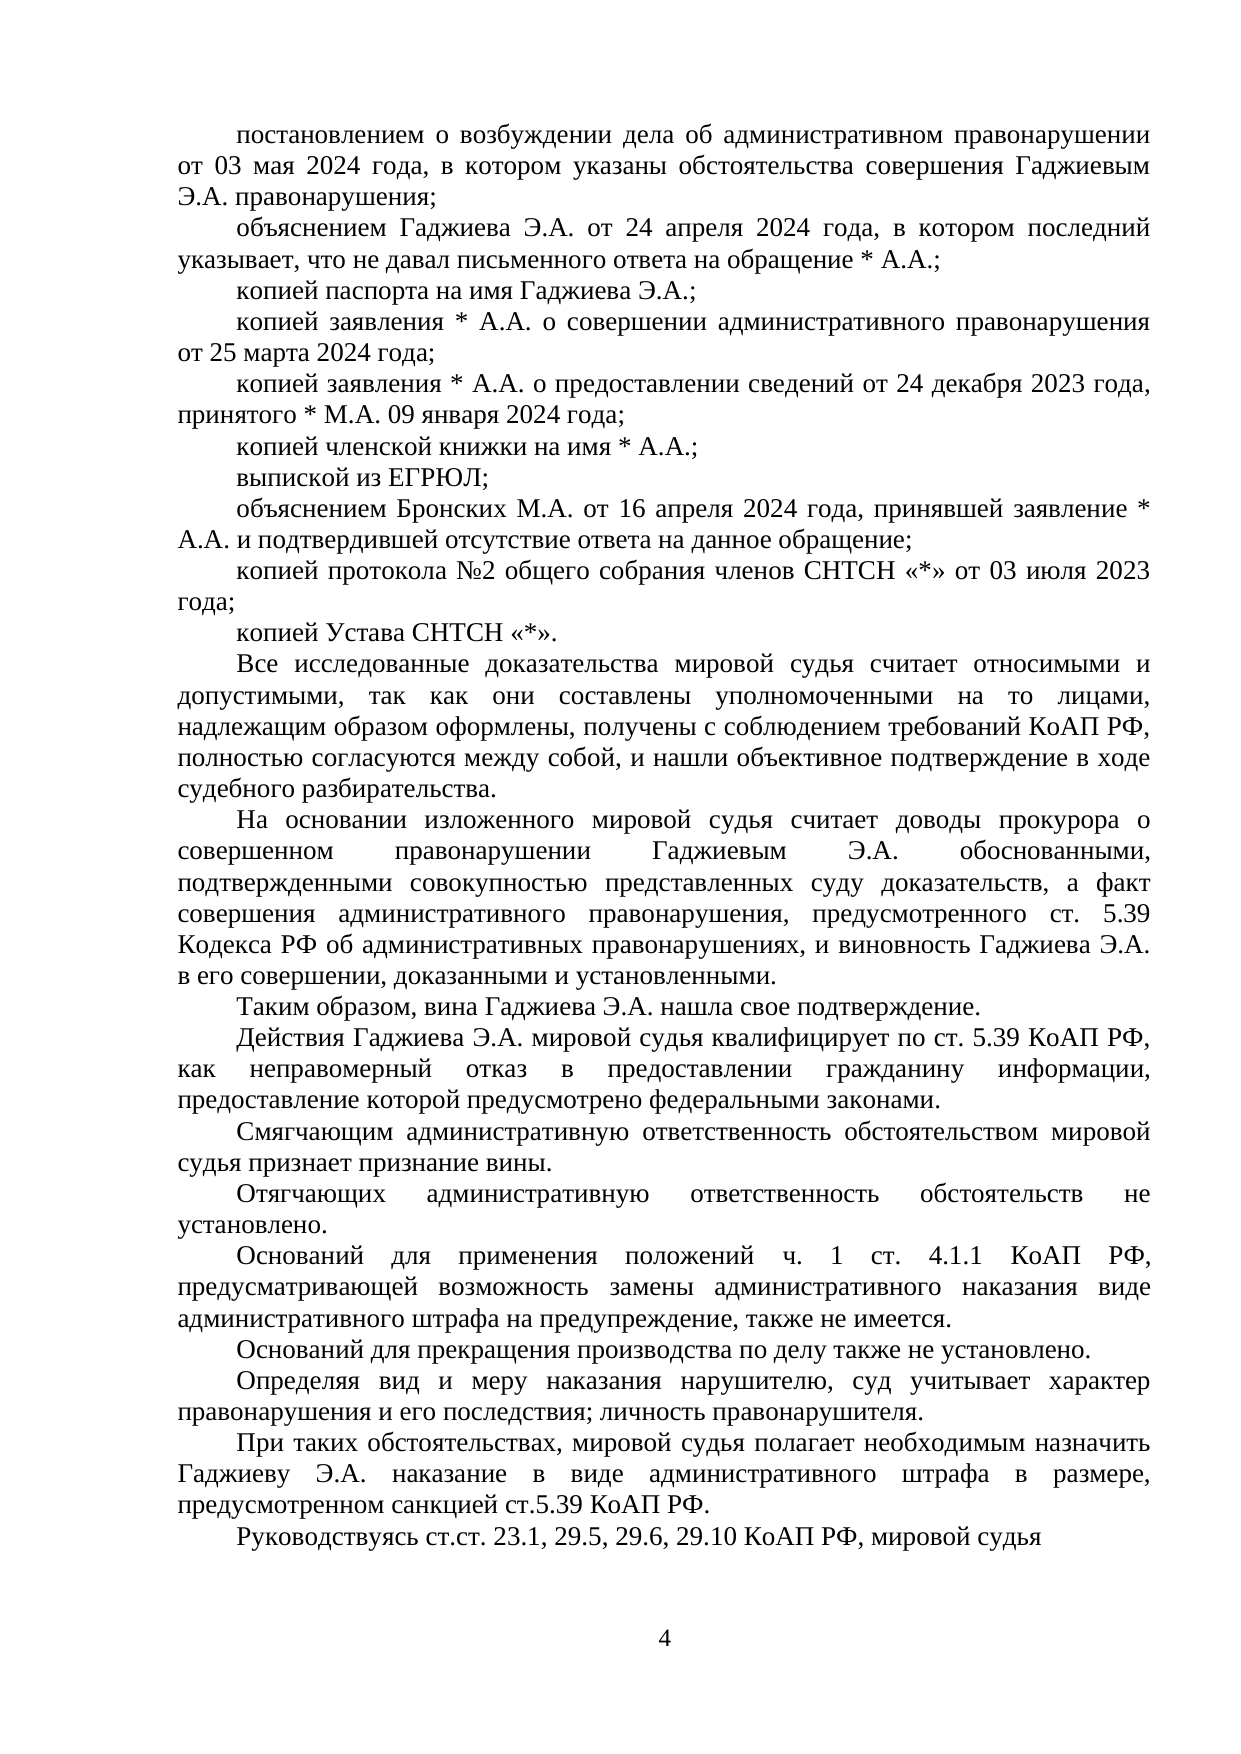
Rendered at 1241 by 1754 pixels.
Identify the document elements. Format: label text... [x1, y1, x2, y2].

text Таким образом, вина Гаджиева Э.А. нашла свое подтверждение. [177, 990, 1152, 1021]
text копией паспорта на имя Гаджиева Э.А.; [177, 274, 1152, 305]
text копией заявления * А.А. о совершении административного правонарушения от 25 марта 2024 года; [177, 305, 1152, 367]
text выпиской из ЕГРЮЛ; [177, 461, 1152, 492]
text Определяя вид и меру наказания нарушителю, суд учитывает характер правонарушения и его последствия; личность правонарушителя. [177, 1364, 1152, 1426]
text Руководствуясь ст.ст. 23.1, 29.5, 29.6, 29.10 КоАП РФ, мировой судья [177, 1520, 1152, 1551]
text Отягчающих административную ответственность обстоятельств не установлено. [177, 1177, 1152, 1239]
text объяснением Бронских М.А. от 16 апреля 2024 года, принявшей заявление * А.А. и подтвердившей отсутствие ответа на данное обращение; [177, 492, 1152, 554]
text копией Устава СНТСН «*». [177, 616, 1152, 648]
text копией протокола №2 общего собрания членов СНТСН «*» от 03 июля 2023 года; [177, 554, 1152, 616]
text Все исследованные доказательства мировой судья считает относимыми и допустимыми, так как они составлены уполномоченными на то лицами, надлежащим образом оформлены, получены с соблюдением требований КоАП РФ, полностью согласуются между собой, и нашли объективное подтверждение в ходе судебного разбирательства. [177, 648, 1152, 803]
text Смягчающим административную ответственность обстоятельством мировой судья признает признание вины. [177, 1115, 1152, 1177]
text постановлением о возбуждении дела об административном правонарушении от 03 мая 2024 года, в котором указаны обстоятельства совершения Гаджиевым Э.А. правонарушения; [177, 118, 1152, 212]
text Действия Гаджиева Э.А. мировой судья квалифицирует по ст. 5.39 КоАП РФ, как неправомерный отказ в предоставлении гражданину информации, предоставление которой предусмотрено федеральными законами. [177, 1021, 1152, 1115]
text объяснением Гаджиева Э.А. от 24 апреля 2024 года, в котором последний указывает, что не давал письменного ответа на обращение * А.А.; [177, 212, 1152, 274]
text копией членской книжки на имя * А.А.; [177, 429, 1152, 461]
text Оснований для прекращения производства по делу также не установлено. [177, 1333, 1152, 1364]
text На основании изложенного мировой судья считает доводы прокурора о совершенном правонарушении Гаджиевым Э.А. обоснованными, подтвержденными совокупностью представленных суду доказательств, а факт совершения административного правонарушения, предусмотренного ст. 5.39 Кодекса РФ об административных правонарушениях, и виновность Гаджиева Э.А. в его совершении, доказанными и установленными. [177, 803, 1152, 990]
text копией заявления * А.А. о предоставлении сведений от 24 декабря 2023 года, принятого * М.А. 09 января 2024 года; [177, 367, 1152, 429]
text При таких обстоятельствах, мировой судья полагает необходимым назначить Гаджиеву Э.А. наказание в виде административного штрафа в размере, предусмотренном санкцией ст.5.39 КоАП РФ. [177, 1426, 1152, 1520]
text Оснований для применения положений ч. 1 ст. 4.1.1 КоАП РФ, предусматривающей возможность замены административного наказания виде административного штрафа на предупреждение, также не имеется. [177, 1239, 1152, 1333]
